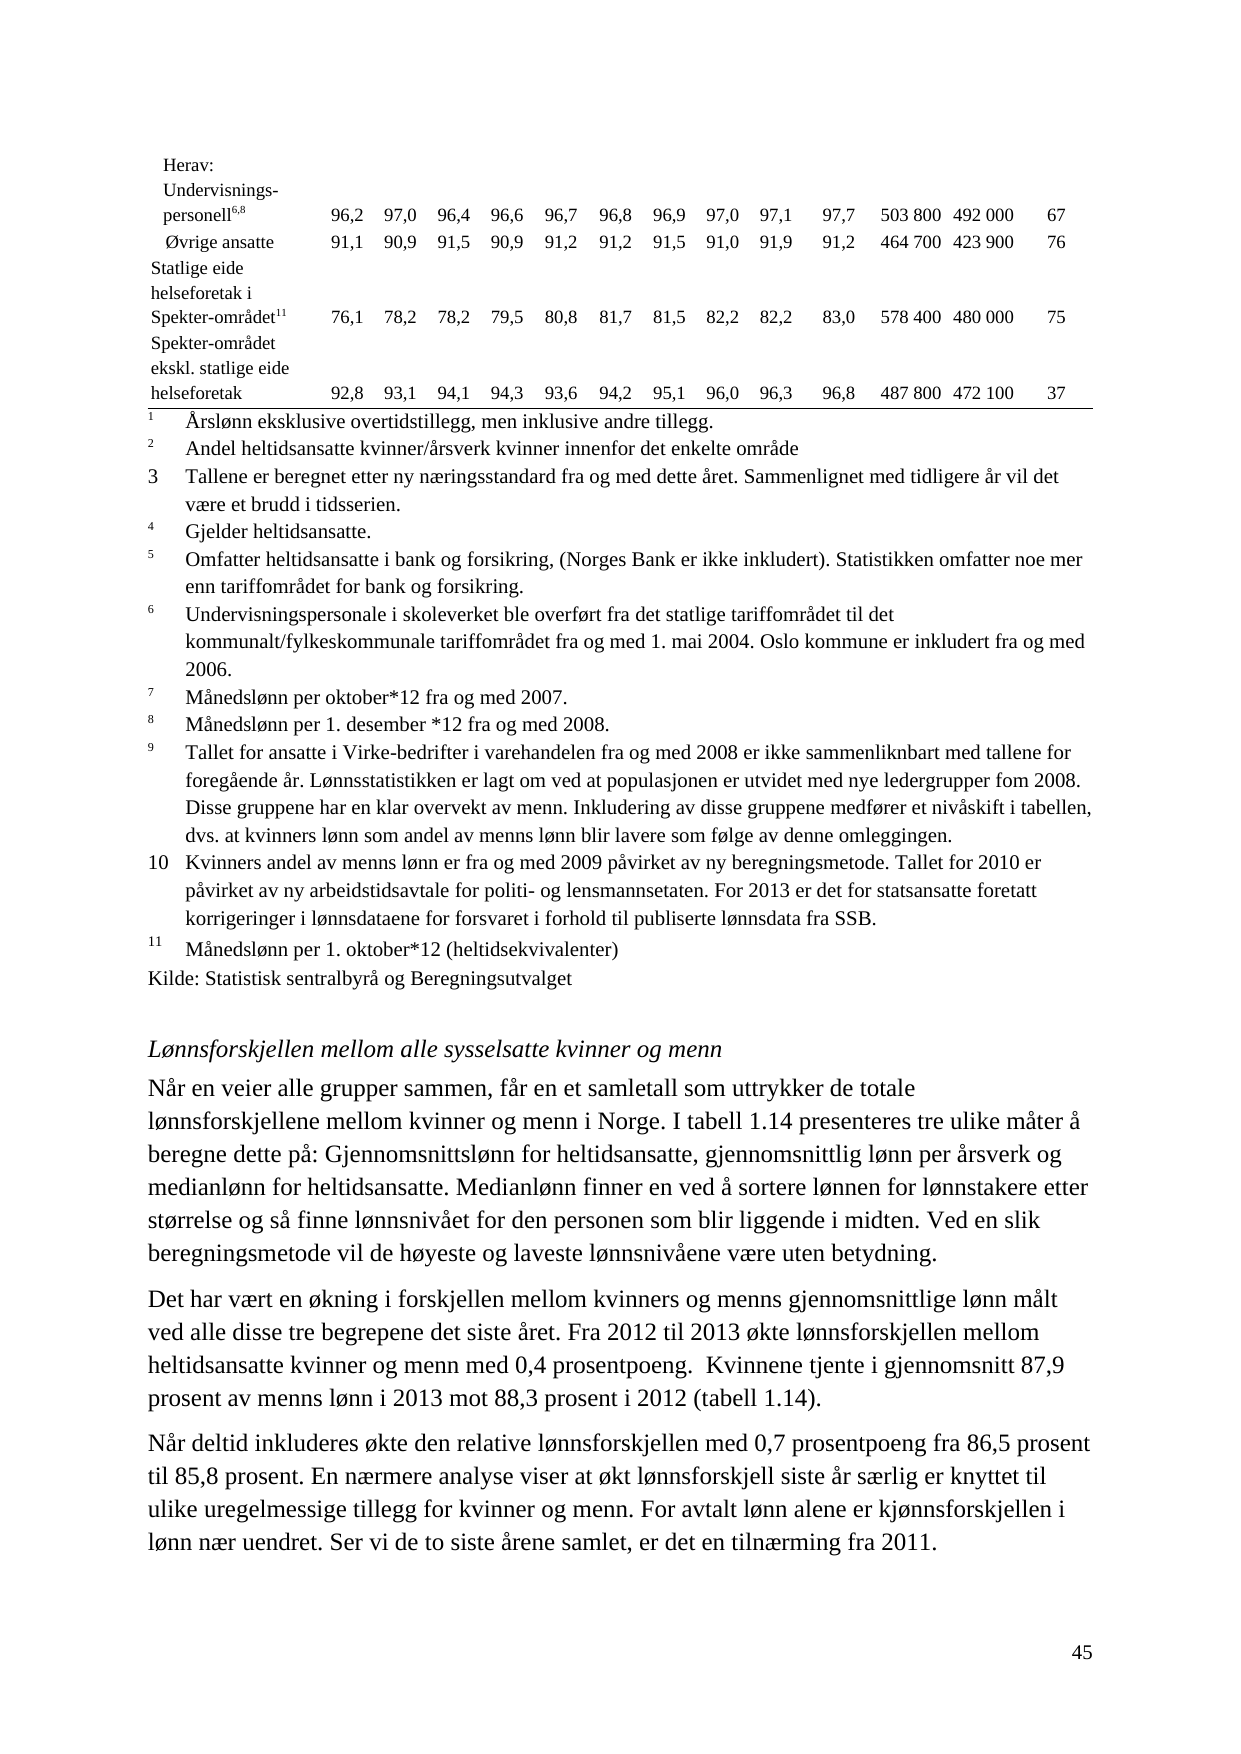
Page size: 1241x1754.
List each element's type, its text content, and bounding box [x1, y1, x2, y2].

list Undervisningspersonale i skoleverket ble overført fra det statlige tariffområdet til det kommunalt/fylkeskommunale tariffområdet fra og med 1. mai 2004. Oslo kommune er inkludert fra og med 2006. [148, 602, 1092, 681]
text Det har vært en økning i forskjellen mellom kvinners og menns gjennomsnittlige lønn målt ved alle disse tre begrepene det siste året. Fra 2012 til 2013 økte lønnsforskjellen mellom heltidsansatte kvinner og menn med 0,4 prosentpoeng. Kvinnene tjente i gjennomsnitt 87,9 prosent av menns lønn i 2013 mot 88,3 prosent i 2012 (tabell 1.14). [148, 1284, 1092, 1412]
list Månedslønn per 1. desember *12 fra og med 2008. [148, 712, 1092, 736]
list Tallet for ansatte i Virke-bedrifter i varehandelen fra og med 2008 er ikke sammenliknbart med tallene for foregående år. Lønnsstatistikken er lagt om ved at populasjonen er utvidet med nye ledergrupper fom 2008. Disse gruppene har en klar overvekt av menn. Inkludering av disse gruppene medfører et nivåskift i tabellen, dvs. at kvinners lønn som andel av menns lønn blir lavere som følge av denne omleggingen. [148, 740, 1092, 847]
text Kilde: Statistisk sentralbyrå og Beregningsutvalget [148, 966, 1092, 1018]
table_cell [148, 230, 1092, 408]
text Når en veier alle grupper sammen, får en et samletall som uttrykker de totale lønnsforskjellene mellom kvinner og menn i Norge. I tabell 1.14 presenteres tre ulike måter å beregne dette på: Gjennomsnittslønn for heltidsansatte, gjennomsnittlig lønn per årsverk og medianlønn for heltidsansatte. Medianlønn finner en ved å sortere lønnen for lønnstakere etter størrelse og så finne lønnsnivået for den personen som blir liggende i midten. Ved en slik beregningsmetode vil de høyeste og laveste lønnsnivåene være uten betydning. [148, 1073, 1092, 1267]
list Gjelder heltidsansatte. [148, 519, 1092, 543]
text Lønnsforskjellen mellom alle sysselsatte kvinner og menn [148, 1034, 1092, 1063]
list Omfatter heltidsansatte i bank og forsikring, (Norges Bank er ikke inkludert). Statistikken omfatter noe mer enn tariffområdet for bank og forsikring. [148, 547, 1092, 598]
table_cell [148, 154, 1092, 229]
text Når deltid inkluderes økte den relative lønnsforskjellen med 0,7 prosentpoeng fra 86,5 prosent til 85,8 prosent. En nærmere analyse viser at økt lønnsforskjell siste år særlig er knyttet til ulike uregelmessige tillegg for kvinner og menn. For avtalt lønn alene er kjønnsforskjellen i lønn nær uendret. Ser vi de to siste årene samlet, er det en tilnærming fra 2011. [148, 1428, 1092, 1556]
list Andel heltidsansatte kvinner/årsverk kvinner innenfor det enkelte område [148, 436, 1092, 460]
list Tallene er beregnet etter ny næringsstandard fra og med dette året. Sammenlignet med tidligere år vil det være et brudd i tidsserien. [148, 464, 1092, 516]
list Månedslønn per 1. oktober*12 (heltidsekvivalenter) [148, 933, 1092, 962]
list Kvinners andel av menns lønn er fra og med 2009 påvirket av ny beregningsmetode. Tallet for 2010 er påvirket av ny arbeidstidsavtale for politi- og lensmannsetaten. For 2013 er det for statsansatte foretatt korrigeringer i lønnsdataene for forsvaret i forhold til publiserte lønnsdata fra SSB. [148, 850, 1092, 929]
list Årslønn eksklusive overtidstillegg, men inklusive andre tillegg. [148, 409, 1092, 433]
list Månedslønn per oktober*12 fra og med 2007. [148, 685, 1092, 709]
